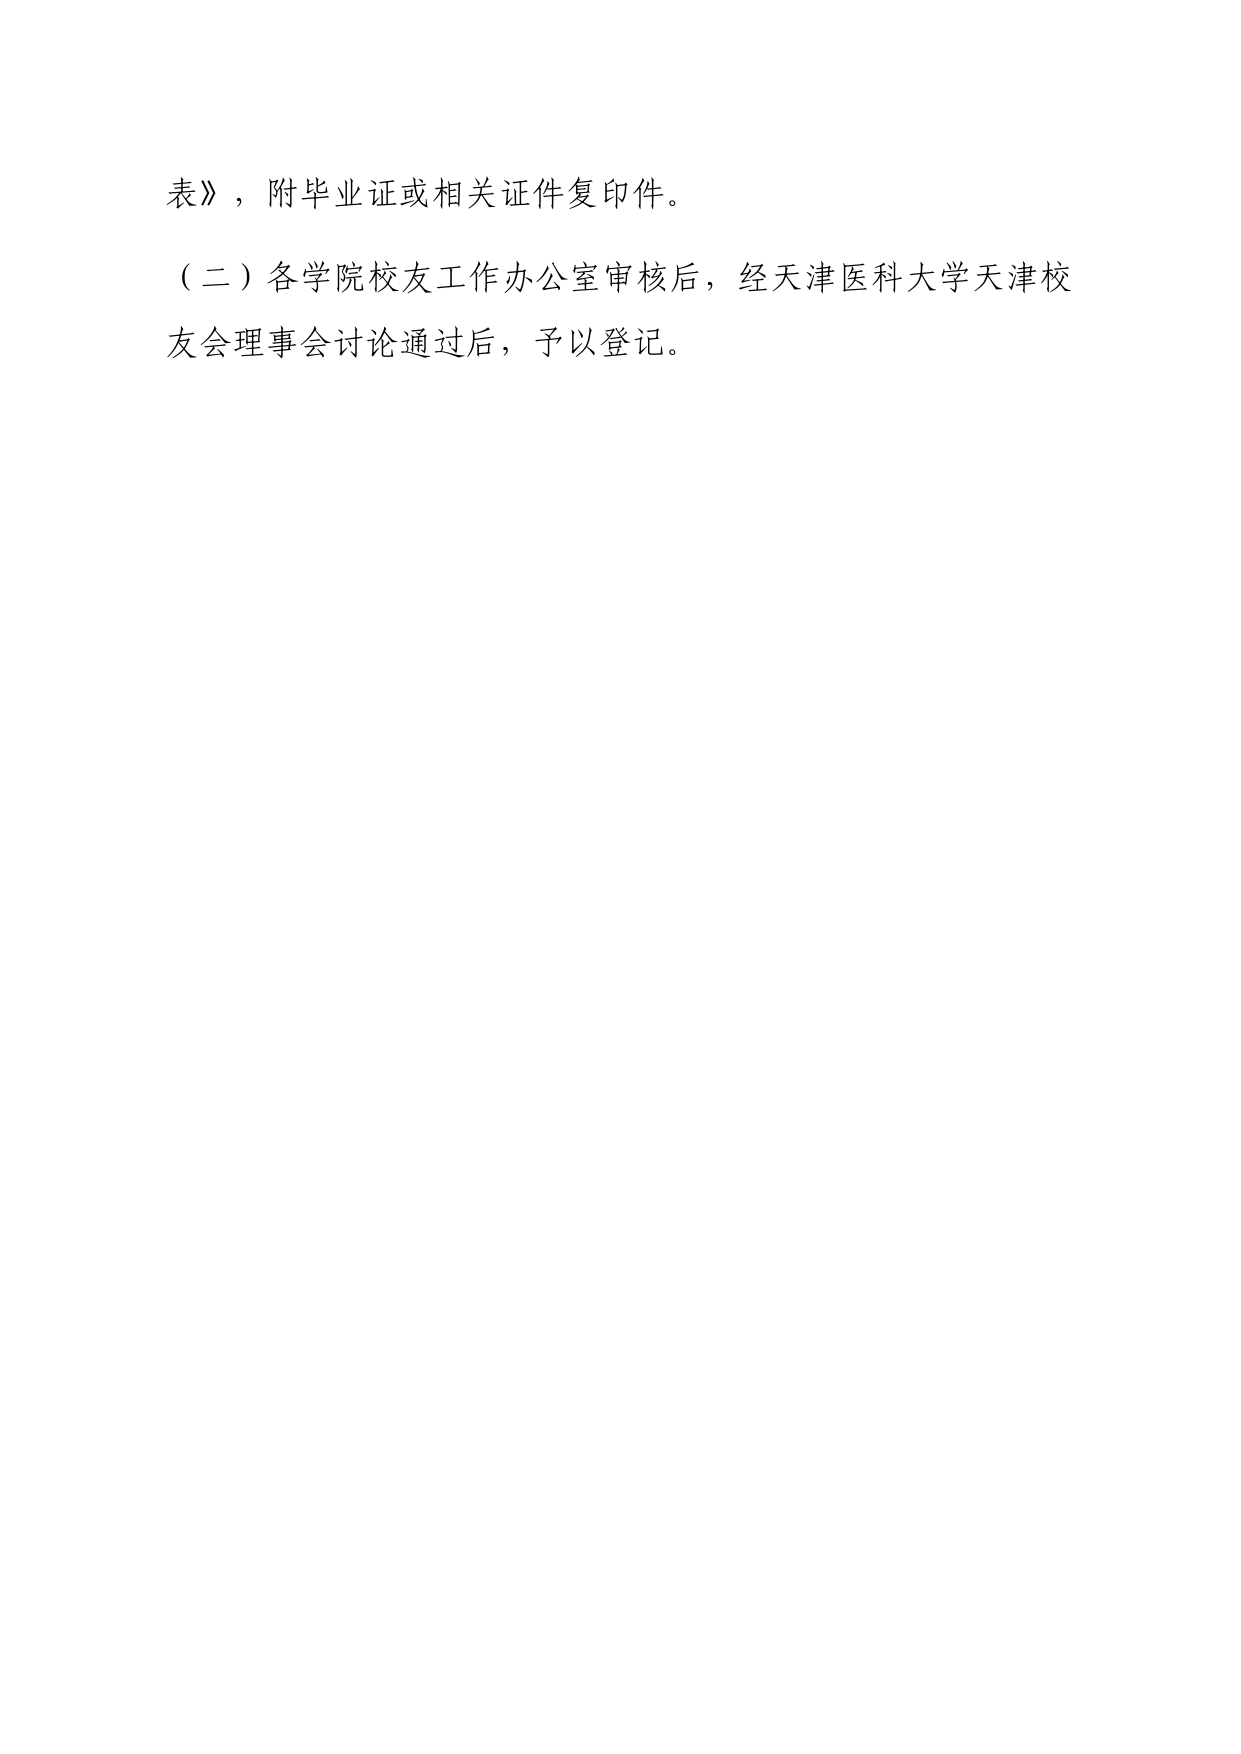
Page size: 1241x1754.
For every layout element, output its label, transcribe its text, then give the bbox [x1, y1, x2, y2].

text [165, 159, 1075, 224]
text （二）各学院校友工作办公室审核后，经天津医科大学天津校友会理事会讨论通过后，予以登记。 [165, 243, 1075, 373]
